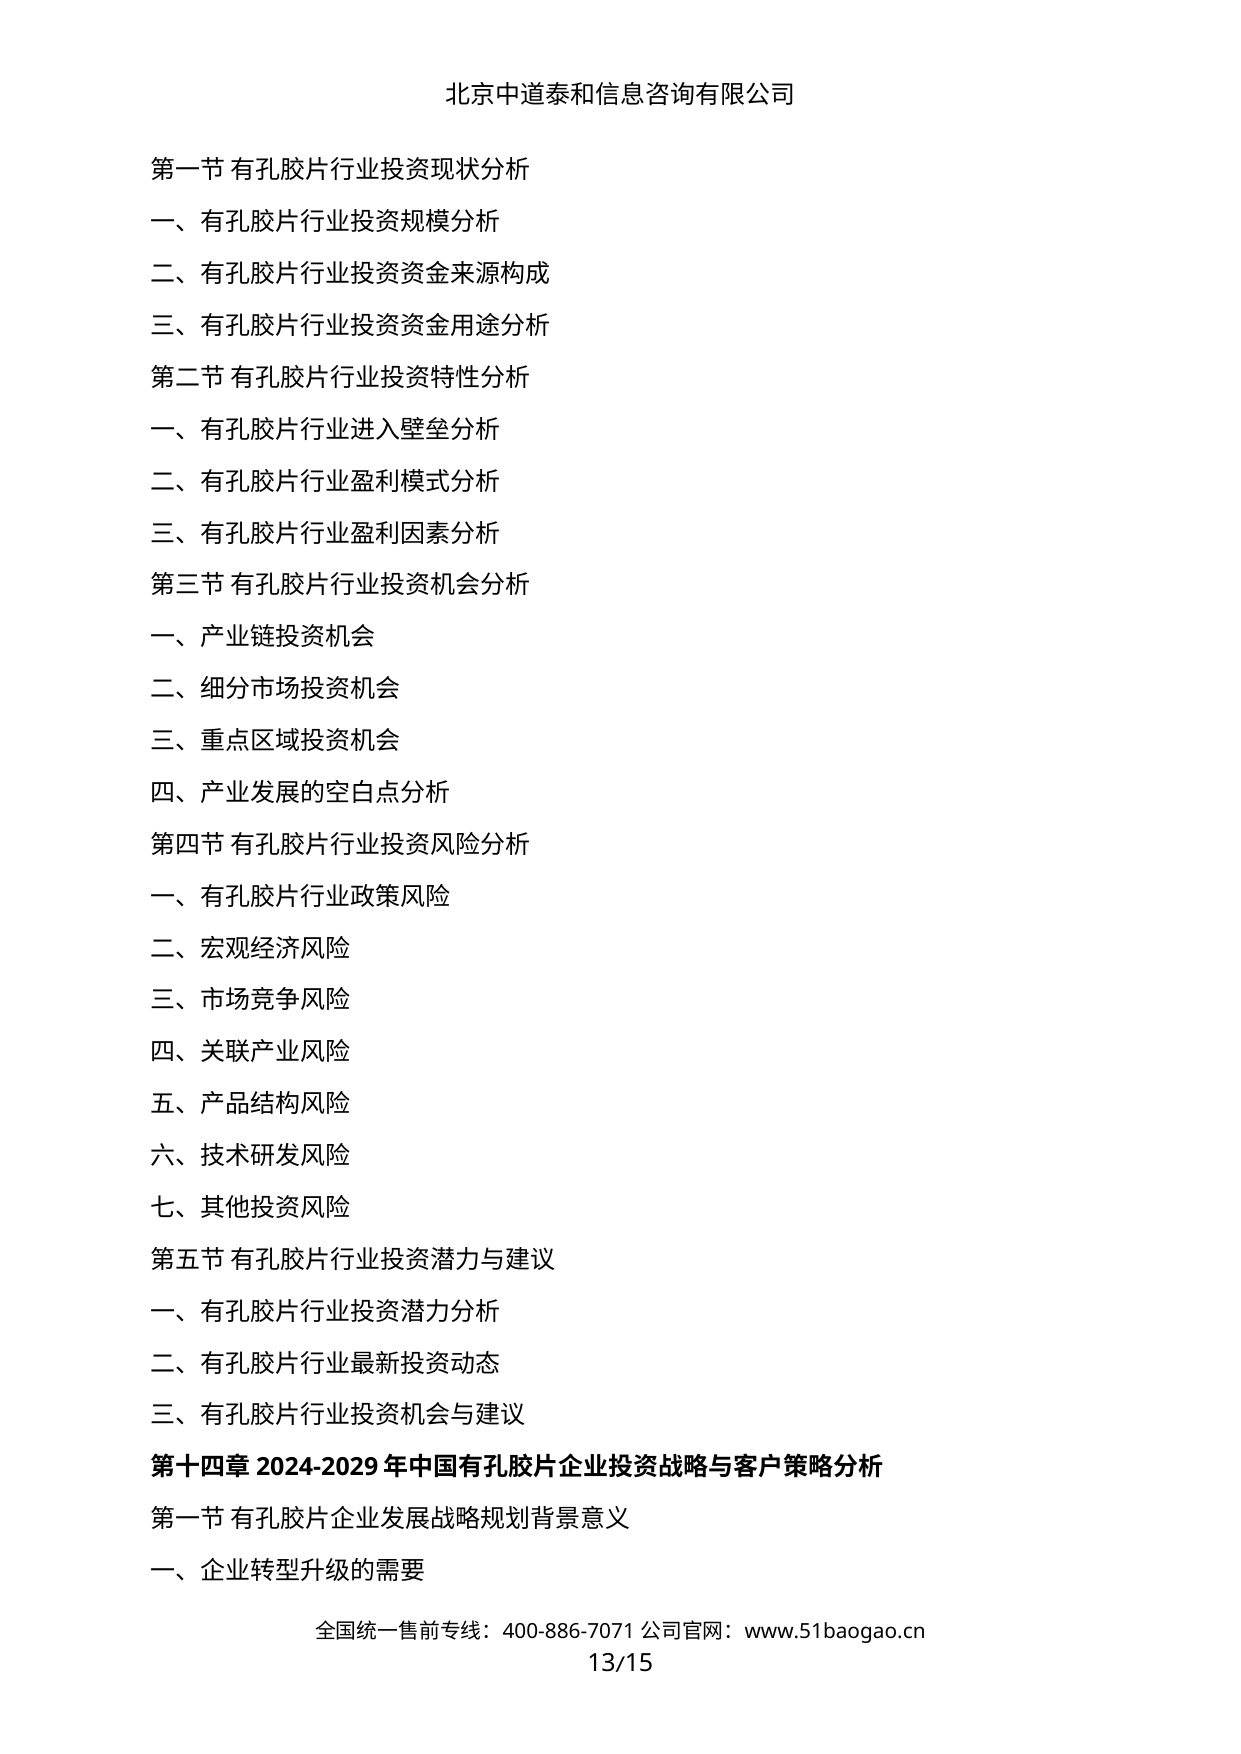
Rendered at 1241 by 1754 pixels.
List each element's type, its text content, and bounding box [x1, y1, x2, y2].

text 三、重点区域投资机会 [150, 721, 1090, 757]
text 三、有孔胶片行业投资资金用途分析 [150, 306, 1090, 342]
text 一、有孔胶片行业政策风险 [150, 876, 1090, 912]
text 四、产业发展的空白点分析 [150, 772, 1090, 809]
text 二、宏观经济风险 [150, 928, 1090, 964]
text 六、技术研发风险 [150, 1136, 1090, 1172]
text 第一节 有孔胶片企业发展战略规划背景意义 [150, 1499, 1090, 1535]
text 第四节 有孔胶片行业投资风险分析 [150, 824, 1090, 861]
text 二、有孔胶片行业最新投资动态 [150, 1343, 1090, 1379]
text 三、市场竞争风险 [150, 980, 1090, 1016]
text 第一节 有孔胶片行业投资现状分析 [150, 150, 1090, 186]
text 二、有孔胶片行业盈利模式分析 [150, 461, 1090, 497]
text 一、有孔胶片行业进入壁垒分析 [150, 409, 1090, 446]
text 二、有孔胶片行业投资资金来源构成 [150, 254, 1090, 290]
text 一、企业转型升级的需要 [150, 1551, 1090, 1587]
text 四、关联产业风险 [150, 1032, 1090, 1068]
text 七、其他投资风险 [150, 1187, 1090, 1224]
text 二、细分市场投资机会 [150, 669, 1090, 705]
text 三、有孔胶片行业投资机会与建议 [150, 1395, 1090, 1431]
text 一、产业链投资机会 [150, 617, 1090, 653]
text 一、有孔胶片行业投资潜力分析 [150, 1291, 1090, 1327]
text 一、有孔胶片行业投资规模分析 [150, 202, 1090, 238]
text 五、产品结构风险 [150, 1084, 1090, 1120]
text 三、有孔胶片行业盈利因素分析 [150, 513, 1090, 549]
text 第五节 有孔胶片行业投资潜力与建议 [150, 1239, 1090, 1276]
text 第二节 有孔胶片行业投资特性分析 [150, 357, 1090, 394]
text 第十四章 2024-2029年中国有孔胶片企业投资战略与客户策略分析 [150, 1447, 1090, 1483]
text 第三节 有孔胶片行业投资机会分析 [150, 565, 1090, 601]
